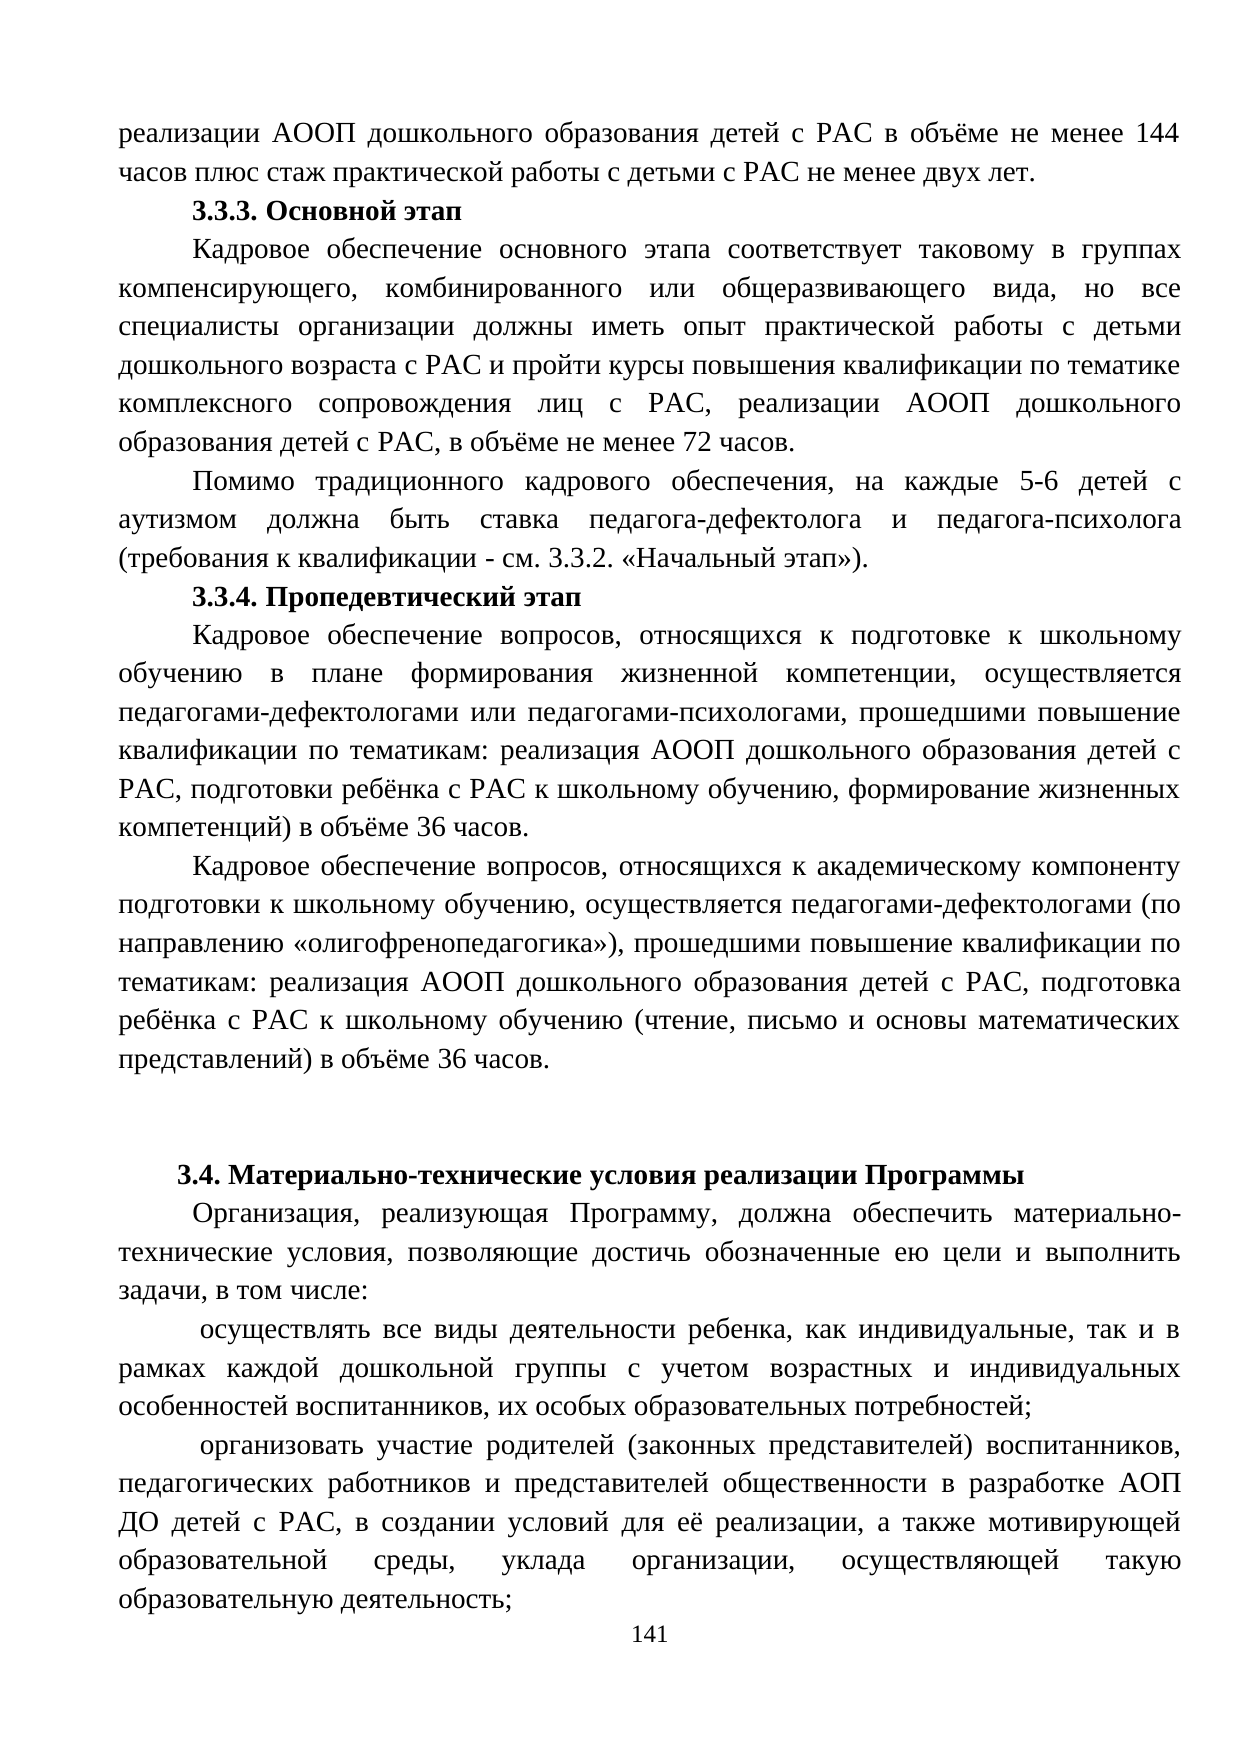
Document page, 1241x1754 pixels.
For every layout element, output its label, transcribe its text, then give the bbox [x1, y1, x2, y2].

text Кадровое обеспечение основного этапа соответствует таковому в группах компенсирующего, комбинированного или общеразвивающего вида, но все специалисты организации должны иметь опыт практической работы с детьми дошкольного возраста с РАС и пройти курсы повышения квалификации по тематике комплексного сопровождения лиц с РАС, реализации АООП дошкольного образования детей с РАС, в объёме не менее 72 часов. [118, 231, 1181, 458]
text организовать участие родителей (законных представителей) воспитанников, педагогических работников и представителей общественности в разработке АОП ДО детей с РАС, в создании условий для её реализации, а также мотивирующей образовательной среды, уклада организации, осуществляющей такую образовательную деятельность; [118, 1427, 1182, 1614]
text Организация, реализующая Программу, должна обеспечить материально- технические условия, позволяющие достичь обозначенные ею цели и выполнить задачи, в том числе: [118, 1195, 1182, 1306]
text Кадровое обеспечение вопросов, относящихся к академическому компоненту подготовки к школьному обучению, осуществляется педагогами-дефектологами (по направлению «олигофренопедагогика»), прошедшими повышение квалификации по тематикам: реализация АООП дошкольного образования детей с РАС, подготовка ребёнка с РАС к школьному обучению (чтение, письмо и основы математических представлений) в объёме 36 часов. [118, 848, 1182, 1074]
text реализации АООП дошкольного образования детей с РАС в объёме не менее 144 часов плюс стаж практической работы с детьми с РАС не менее двух лет. [118, 115, 1181, 187]
text Помимо традиционного кадрового обеспечения, на каждые 5-6 детей с аутизмом должна быть ставка педагога-дефектолога и педагога-психолога (требования к квалификации - см. 3.3.2. «Начальный этап»). [118, 463, 1182, 573]
text осуществлять все виды деятельности ребенка, как индивидуальные, так и в рамках каждой дошкольной группы с учетом возрастных и индивидуальных особенностей воспитанников, их особых образовательных потребностей; [118, 1311, 1181, 1422]
subtitle Материально-технические условия реализации Программы [177, 1157, 1196, 1191]
subtitle Основной этап [192, 193, 1196, 227]
text Кадровое обеспечение вопросов, относящихся к подготовке к школьному обучению в плане формирования жизненной компетенции, осуществляется педагогами-дефектологами или педагогами-психологами, прошедшими повышение квалификации по тематикам: реализация АООП дошкольного образования детей с РАС, подготовки ребёнка с РАС к школьному обучению, формирование жизненных компетенций) в объёме 36 часов. [118, 617, 1182, 843]
subtitle Пропедевтический этап [192, 579, 1196, 612]
